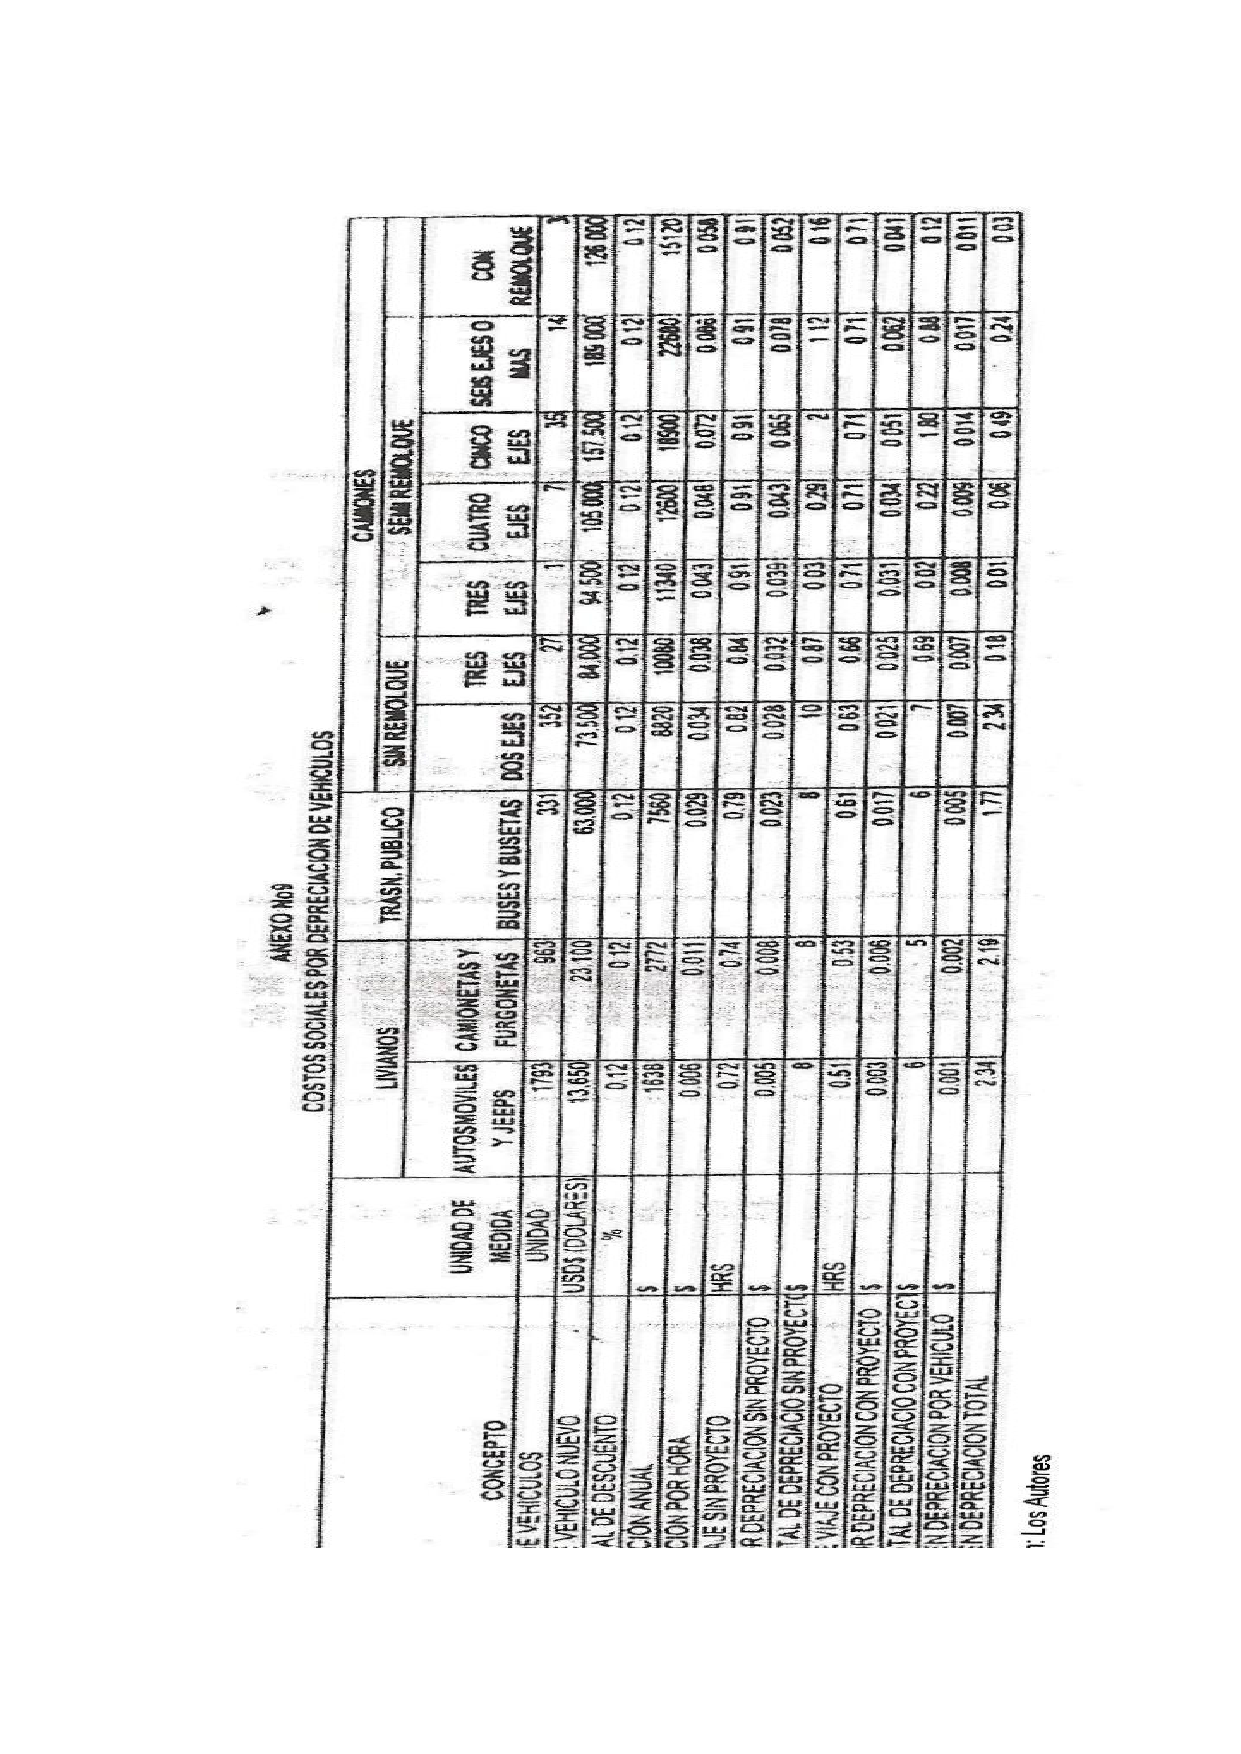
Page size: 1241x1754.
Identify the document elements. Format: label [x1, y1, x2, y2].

picture [236, 206, 1116, 1548]
